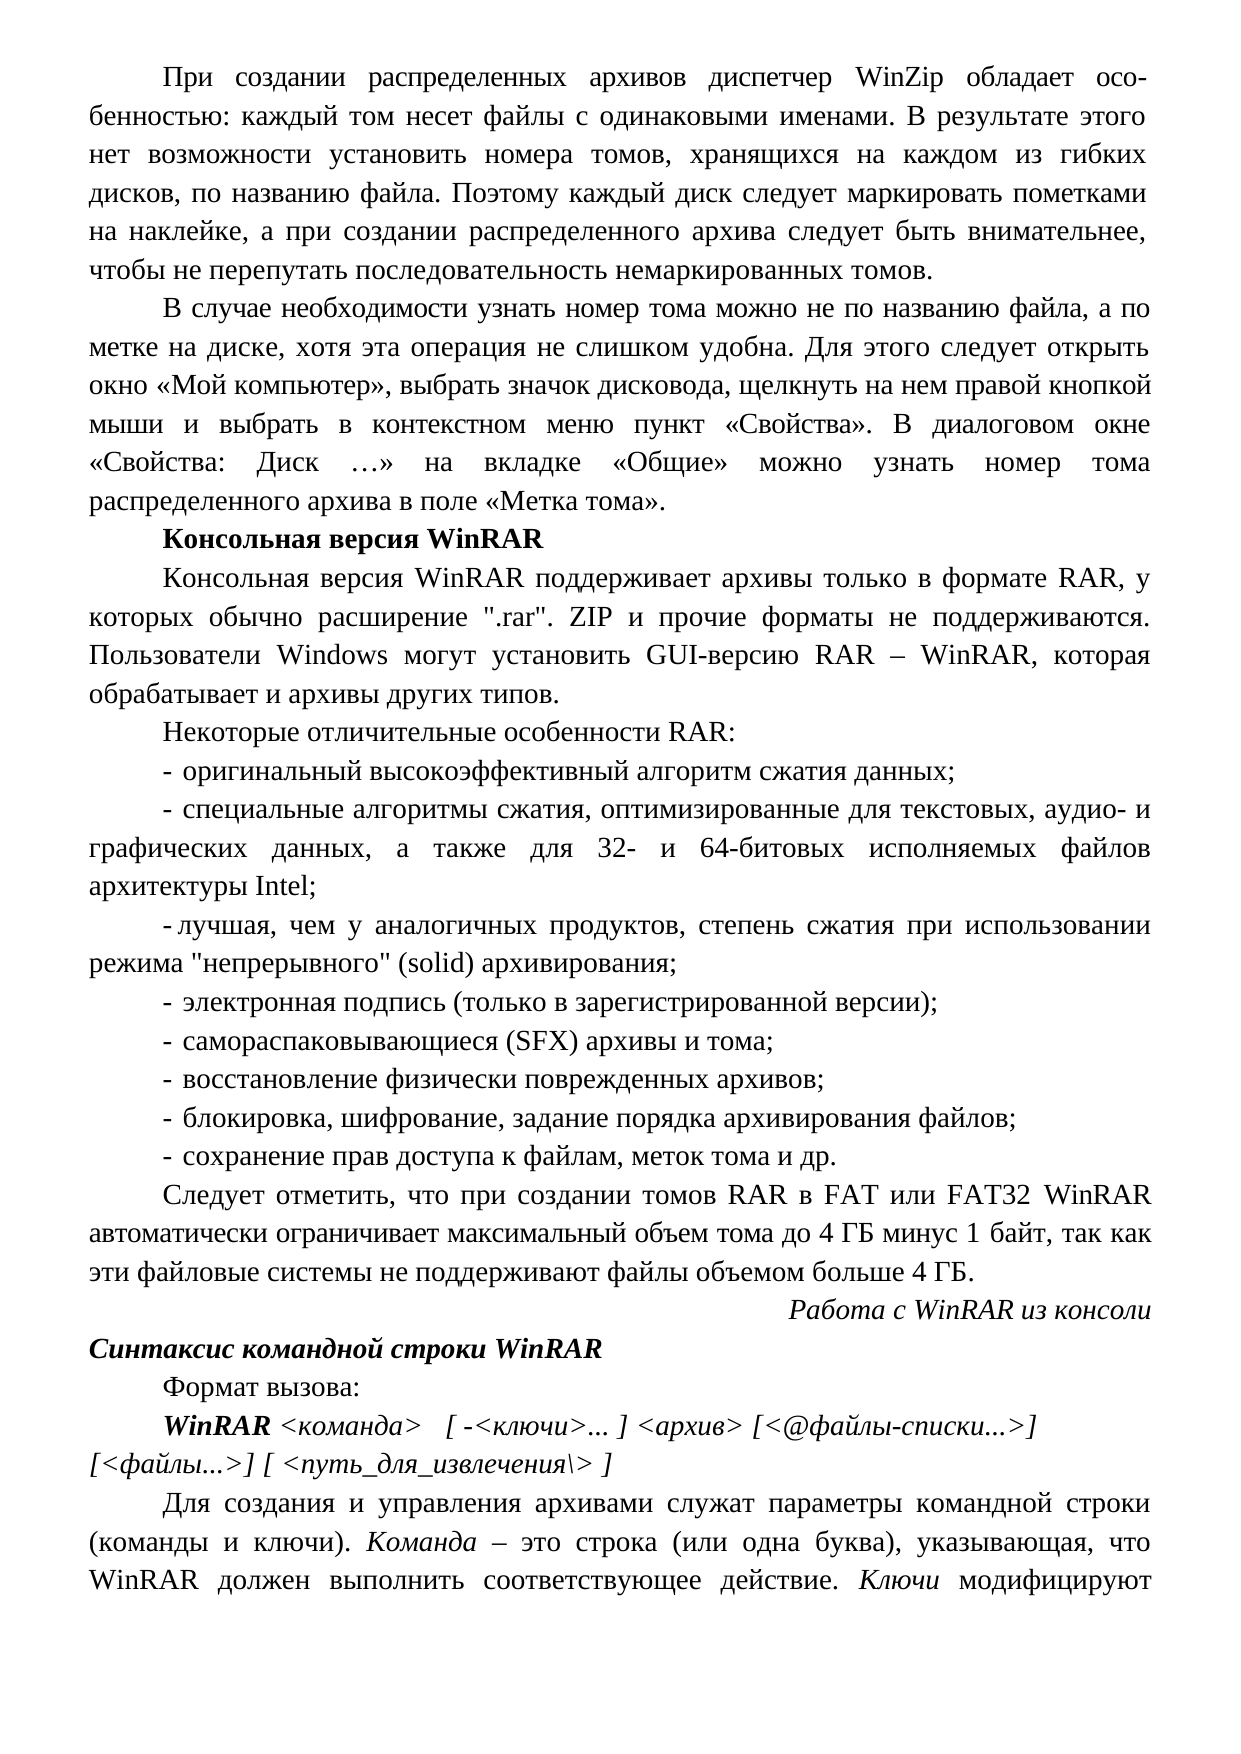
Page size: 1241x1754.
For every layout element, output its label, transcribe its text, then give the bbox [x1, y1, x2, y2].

text Консольная версия WinRAR [89, 522, 1152, 555]
text Консольная версия WinRAR поддерживает архивы только в формате RAR, у которых обычно расширение ".rar". ZIP и прочие форматы не поддерживаются. Пользователи Windows могут установить GUI-версию RAR – WinRAR, которая обрабатывает и архивы других типов. [89, 560, 1152, 709]
list лучшая, чем у аналогичных продуктов, степень сжатия при использовании режима "непрерывного" (solid) архивирования; [89, 907, 1152, 979]
list восстановление физически поврежденных архивов; [89, 1061, 1152, 1095]
text При создании распределенных архивов диспетчер WinZip обладает особенностью: каждый том несет файлы с одинаковыми именами. В результате этого нет возможности установить номера томов, хранящихся на каждом из гибких дисков, по названию файла. Поэтому каждый диск следует маркировать пометками на наклейке, а при создании распределенного архива следует быть внимательнее, чтобы не перепутать последовательность немаркированных томов. [89, 59, 1147, 285]
text Некоторые отличительные особенности RAR: [89, 714, 1152, 748]
text В случае необходимости узнать номер тома можно не по названию файла, а по метке на диске, хотя эта операция не слишком удобна. Для этого следует открыть окно «Мой компьютер», выбрать значок дисковода, щелкнуть на нем правой кнопкой мыши и выбрать в контекстном меню пункт «Свойства». В диалоговом окне «Свойства: Диск …» на вкладке «Общие» можно узнать номер тома распределенного архива в поле «Метка тома». [89, 290, 1152, 517]
subtitle Синтаксис командной строки WinRAR [89, 1331, 1152, 1364]
text Формат вызова: [89, 1369, 1152, 1403]
text Следует отметить, что при создании томов RAR в FAT или FAT32 WinRAR автоматически ограничивает максимальный объем тома до 4 ГБ минус 1 байт, так как эти файловые системы не поддерживают файлы объемом больше 4 ГБ. [89, 1177, 1152, 1287]
text WinRAR <команда> [ -<ключи>... ] <архив> [<@файлы-списки...>] [<файлы...>] [ <путь_для_извлечения\> ] [89, 1408, 1152, 1480]
list сохранение прав доступа к файлам, меток тома и др. [89, 1138, 1152, 1172]
list оригинальный высокоэффективный алгоритм сжатия данных; [89, 753, 1152, 786]
list электронная подпись (только в зарегистрированной версии); [89, 984, 1152, 1018]
list самораспаковывающиеся (SFX) архивы и тома; [89, 1023, 1152, 1056]
subtitle Работа с WinRAR из консоли [89, 1292, 1152, 1326]
list специальные алгоритмы сжатия, оптимизированные для текстовых, аудио- и графических данных, а также для 32- и 64-битовых исполняемых файлов архитектуры Intel; [89, 791, 1152, 902]
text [89, 1485, 1152, 1596]
list блокировка, шифрование, задание порядка архивирования файлов; [89, 1100, 1152, 1133]
